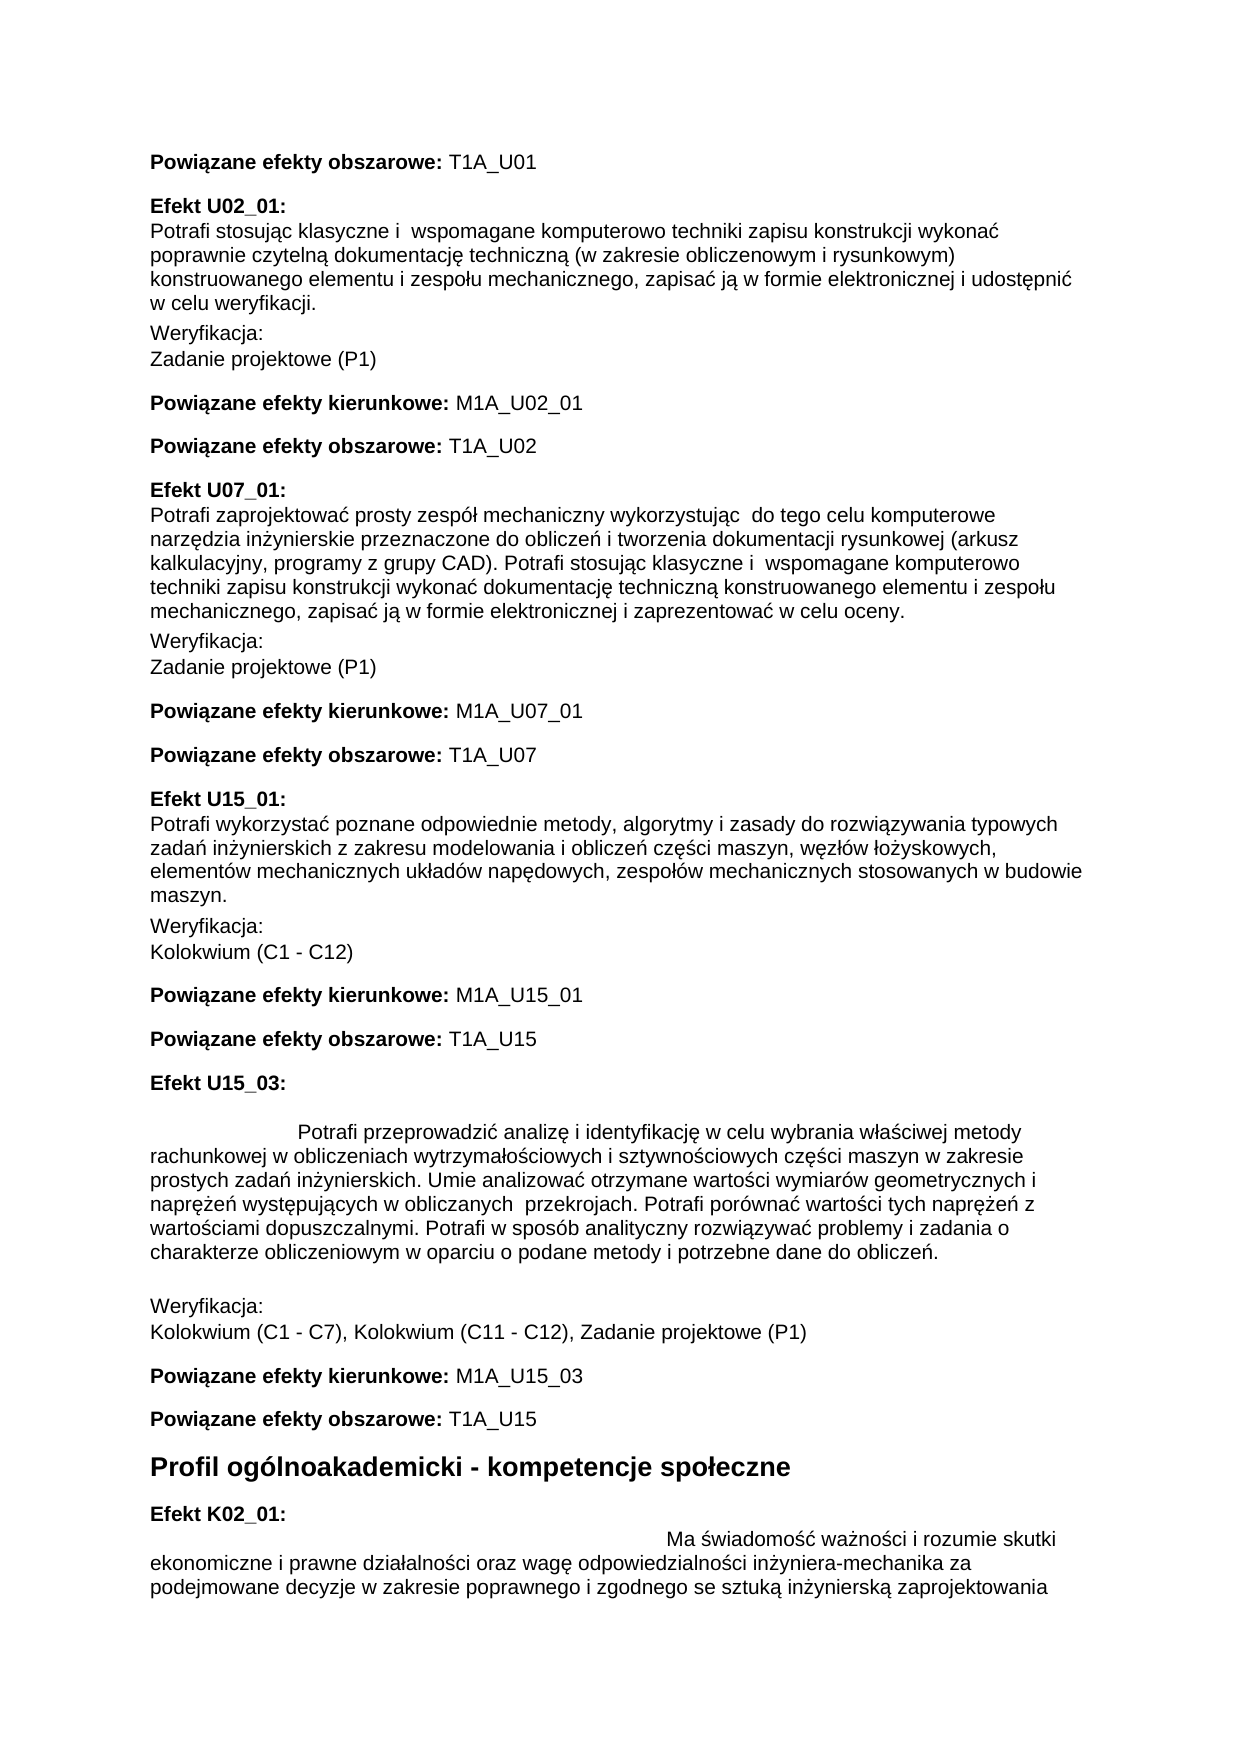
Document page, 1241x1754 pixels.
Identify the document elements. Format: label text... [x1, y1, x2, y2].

text Potrafi stosując klasyczne i wspomagane komputerowo techniki zapisu konstrukcji wykonać poprawnie czytelną dokumentację techniczną (w zakresie obliczenowym i rysunkowym) konstruowanego elementu i zespołu mechanicznego, zapisać ją w formie elektronicznej i udostępnić w celu weryfikacji. [150, 219, 1090, 314]
text Weryfikacja: [150, 1294, 1090, 1318]
text Powiązane efekty kierunkowe: M1A_U15_03 [150, 1363, 1090, 1387]
text Efekt K02_01: [150, 1502, 1090, 1526]
text Efekt U15_01: [150, 786, 1090, 810]
text Powiązane efekty kierunkowe: M1A_U15_01 [150, 983, 1090, 1007]
text Powiązane efekty obszarowe: T1A_U02 [150, 434, 1090, 458]
text Kolokwium (C1 - C7), Kolokwium (C11 - C12), Zadanie projektowe (P1) [150, 1320, 1090, 1344]
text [150, 1527, 1090, 1599]
text Weryfikacja: [150, 321, 1090, 345]
subtitle Profil ogólnoakademicki - kompetencje społeczne [150, 1451, 1090, 1482]
text Powiązane efekty kierunkowe: M1A_U02_01 [150, 391, 1090, 414]
text Potrafi zaprojektować prosty zespół mechaniczny wykorzystując do tego celu komputerowe narzędzia inżynierskie przeznaczone do obliczeń i tworzenia dokumentacji rysunkowej (arkusz kalkulacyjny, programy z grupy CAD). Potrafi stosując klasyczne i wspomagane komputerowo techniki zapisu konstrukcji wykonać dokumentację techniczną konstruowanego elementu i zespołu mechanicznego, zapisać ją w formie elektronicznej i zaprezentować w celu oceny. [150, 503, 1090, 623]
text Efekt U02_01: [150, 194, 1090, 218]
text Efekt U15_03: [150, 1071, 1090, 1095]
text Zadanie projektowe (P1) [150, 655, 1090, 679]
text Powiązane efekty kierunkowe: M1A_U07_01 [150, 699, 1090, 723]
text Powiązane efekty obszarowe: T1A_U15 [150, 1027, 1090, 1051]
text Kolokwium (C1 - C12) [150, 939, 1090, 963]
text Potrafi wykorzystać poznane odpowiednie metody, algorytmy i zasady do rozwiązywania typowych zadań inżynierskich z zakresu modelowania i obliczeń części maszyn, węzłów łożyskowych, elementów mechanicznych układów napędowych, zespołów mechanicznych stosowanych w budowie maszyn. [150, 811, 1090, 907]
text Weryfikacja: [150, 913, 1090, 937]
text Zadanie projektowe (P1) [150, 347, 1090, 371]
text Potrafi przeprowadzić analizę i identyfikację w celu wybrania właściwej metody rachunkowej w obliczeniach wytrzymałościowych i sztywnościowych części maszyn w zakresie prostych zadań inżynierskich. Umie analizować otrzymane wartości wymiarów geometrycznych i naprężeń występujących w obliczanych przekrojach. Potrafi porównać wartości tych naprężeń z wartościami dopuszczalnymi. Potrafi w sposób analityczny rozwiązywać problemy i zadania o charakterze obliczeniowym w oparciu o podane metody i potrzebne dane do obliczeń. [150, 1096, 1090, 1287]
text Efekt U07_01: [150, 478, 1090, 502]
text Powiązane efekty obszarowe: T1A_U15 [150, 1407, 1090, 1431]
text Powiązane efekty obszarowe: T1A_U01 [150, 150, 1090, 174]
text Powiązane efekty obszarowe: T1A_U07 [150, 743, 1090, 767]
text Weryfikacja: [150, 629, 1090, 653]
